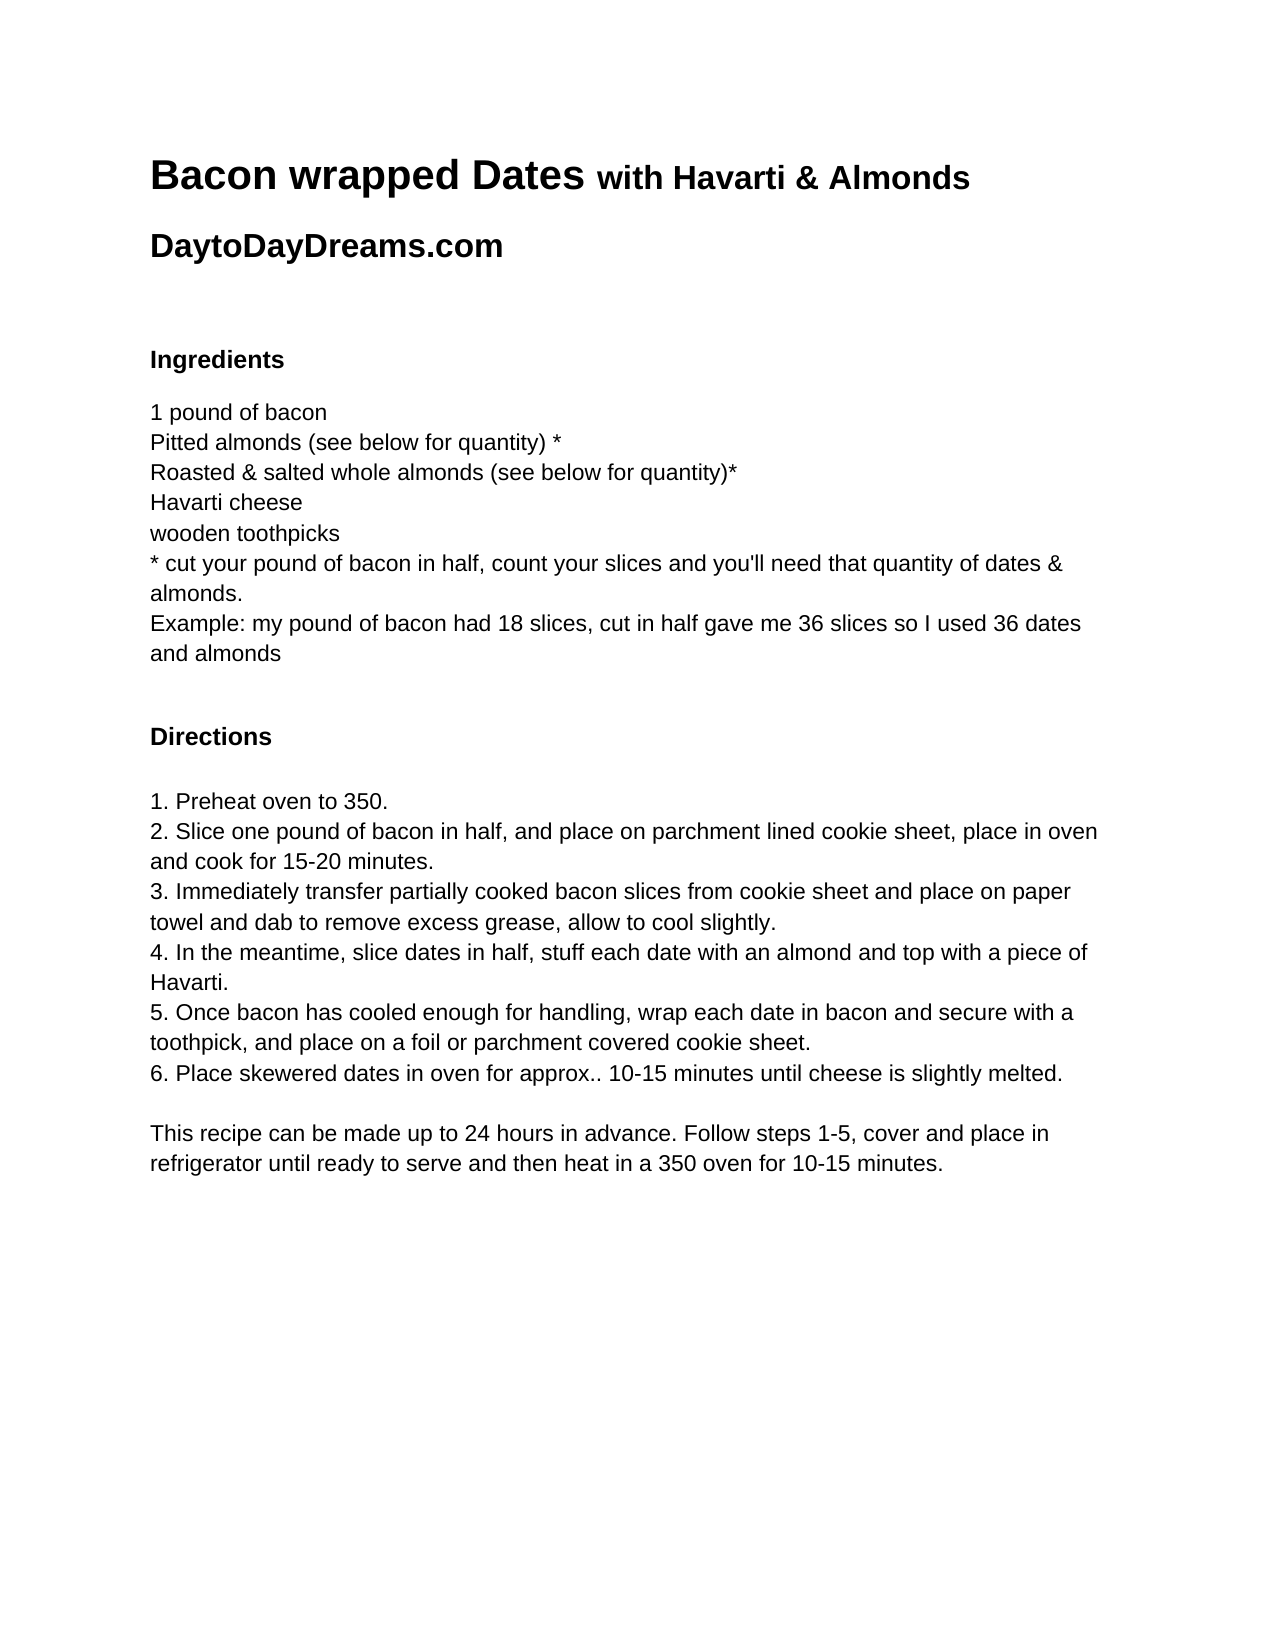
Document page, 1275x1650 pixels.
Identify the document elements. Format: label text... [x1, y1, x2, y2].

text DaytoDayDreams.com [150, 226, 1125, 264]
text Ingredients [150, 345, 1125, 373]
text * cut your pound of bacon in half, count your slices and you'll need that quantity of dates & almonds. [150, 550, 1125, 606]
text 2. Slice one pound of bacon in half, and place on parchment lined cookie sheet, place in oven and cook for 15-20 minutes. [150, 818, 1125, 874]
text Example: my pound of bacon had 18 slices, cut in half gave me 36 slices so I used 36 dates and almonds [150, 610, 1125, 667]
text Bacon wrapped Dates with Havarti & Almonds [150, 150, 1125, 198]
text 1. Preheat oven to 350. [150, 788, 1125, 814]
text This recipe can be made up to 24 hours in advance. Follow steps 1-5, cover and place in refrigerator until ready to serve and then heat in a 350 oven for 10-15 minutes. [150, 1120, 1125, 1176]
text 1 pound of bacon [150, 399, 1125, 425]
text 4. In the meantime, slice dates in half, stuff each date with an almond and top with a piece of Havarti. [150, 939, 1125, 995]
text wooden toothpicks [150, 519, 1125, 546]
text Pitted almonds (see below for quantity) * [150, 429, 1125, 455]
text 5. Once bacon has cooled enough for handling, wrap each date in bacon and secure with a toothpick, and place on a foil or parchment covered cookie sheet. [150, 999, 1125, 1056]
text 3. Immediately transfer partially cooked bacon slices from cookie sheet and place on paper towel and dab to remove excess grease, allow to cool slightly. [150, 878, 1125, 935]
text Roasted & salted whole almonds (see below for quantity)* [150, 459, 1125, 485]
text Directions [150, 722, 1125, 750]
text 6. Place skewered dates in oven for approx.. 10-15 minutes until cheese is slightly melted. [150, 1059, 1125, 1086]
text Havarti cheese [150, 489, 1125, 516]
